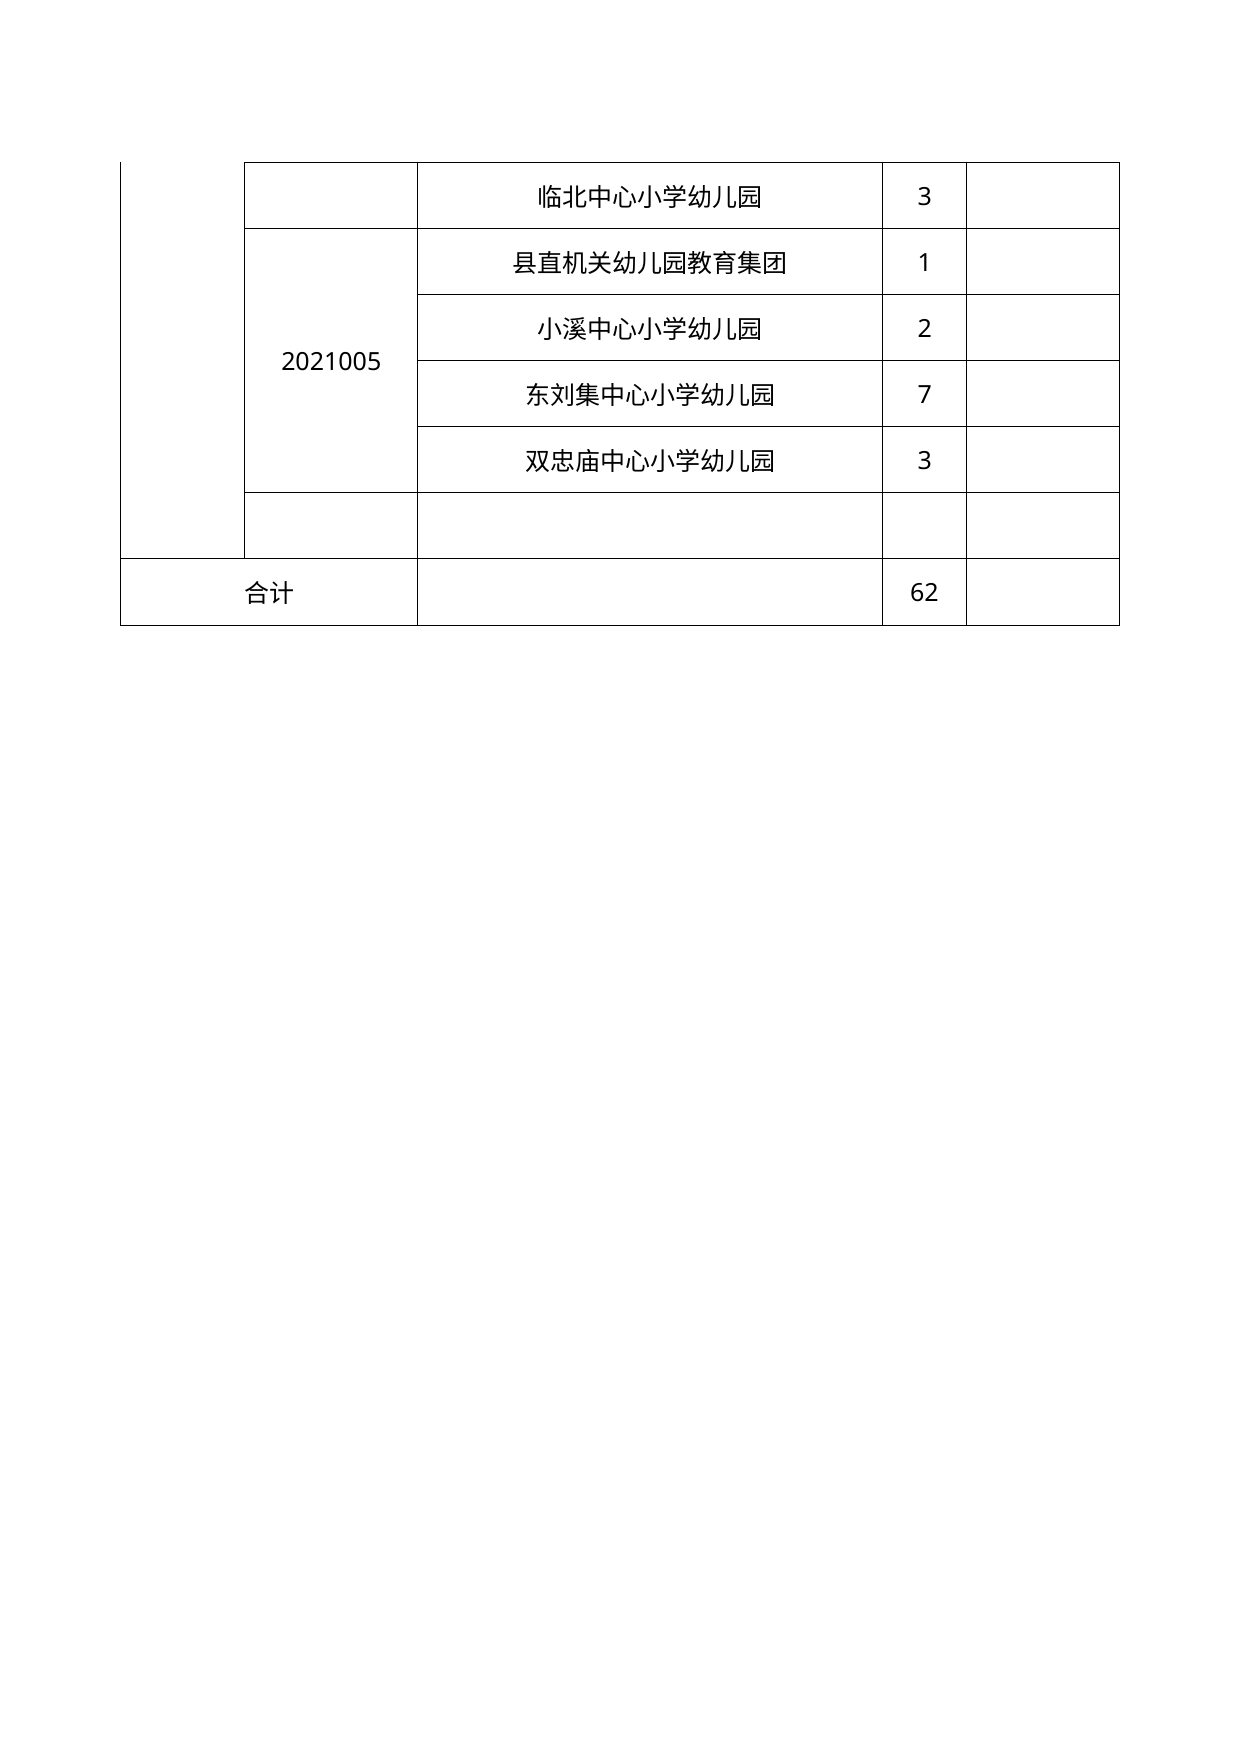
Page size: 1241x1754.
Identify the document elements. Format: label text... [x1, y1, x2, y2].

table_cell [967, 361, 1119, 426]
table_cell [967, 163, 1119, 228]
table_cell 合计 [121, 559, 417, 625]
table_cell [245, 493, 417, 558]
table_cell 2 [883, 295, 966, 360]
table_cell [967, 493, 1119, 558]
table_cell 3 [883, 163, 966, 228]
table_cell [418, 559, 882, 625]
table_cell [967, 559, 1119, 625]
table_cell 临北中心小学幼儿园 [418, 163, 882, 228]
table_cell [967, 229, 1119, 294]
table_cell [121, 492, 244, 558]
table_cell 7 [883, 361, 966, 426]
table_cell 双忠庙中心小学幼儿园 [418, 427, 882, 492]
table_cell 小溪中心小学幼儿园 [418, 295, 882, 360]
table_cell [883, 493, 966, 558]
table_cell 3 [883, 427, 966, 492]
table_cell 62 [883, 559, 966, 625]
table_cell [967, 427, 1119, 492]
table_cell [967, 295, 1119, 360]
table_cell 东刘集中心小学幼儿园 [418, 361, 882, 426]
table_cell 县直机关幼儿园教育集团 [418, 229, 882, 294]
table_cell [418, 493, 882, 558]
table_cell 2021005 [245, 229, 417, 492]
table_cell 1 [883, 229, 966, 294]
